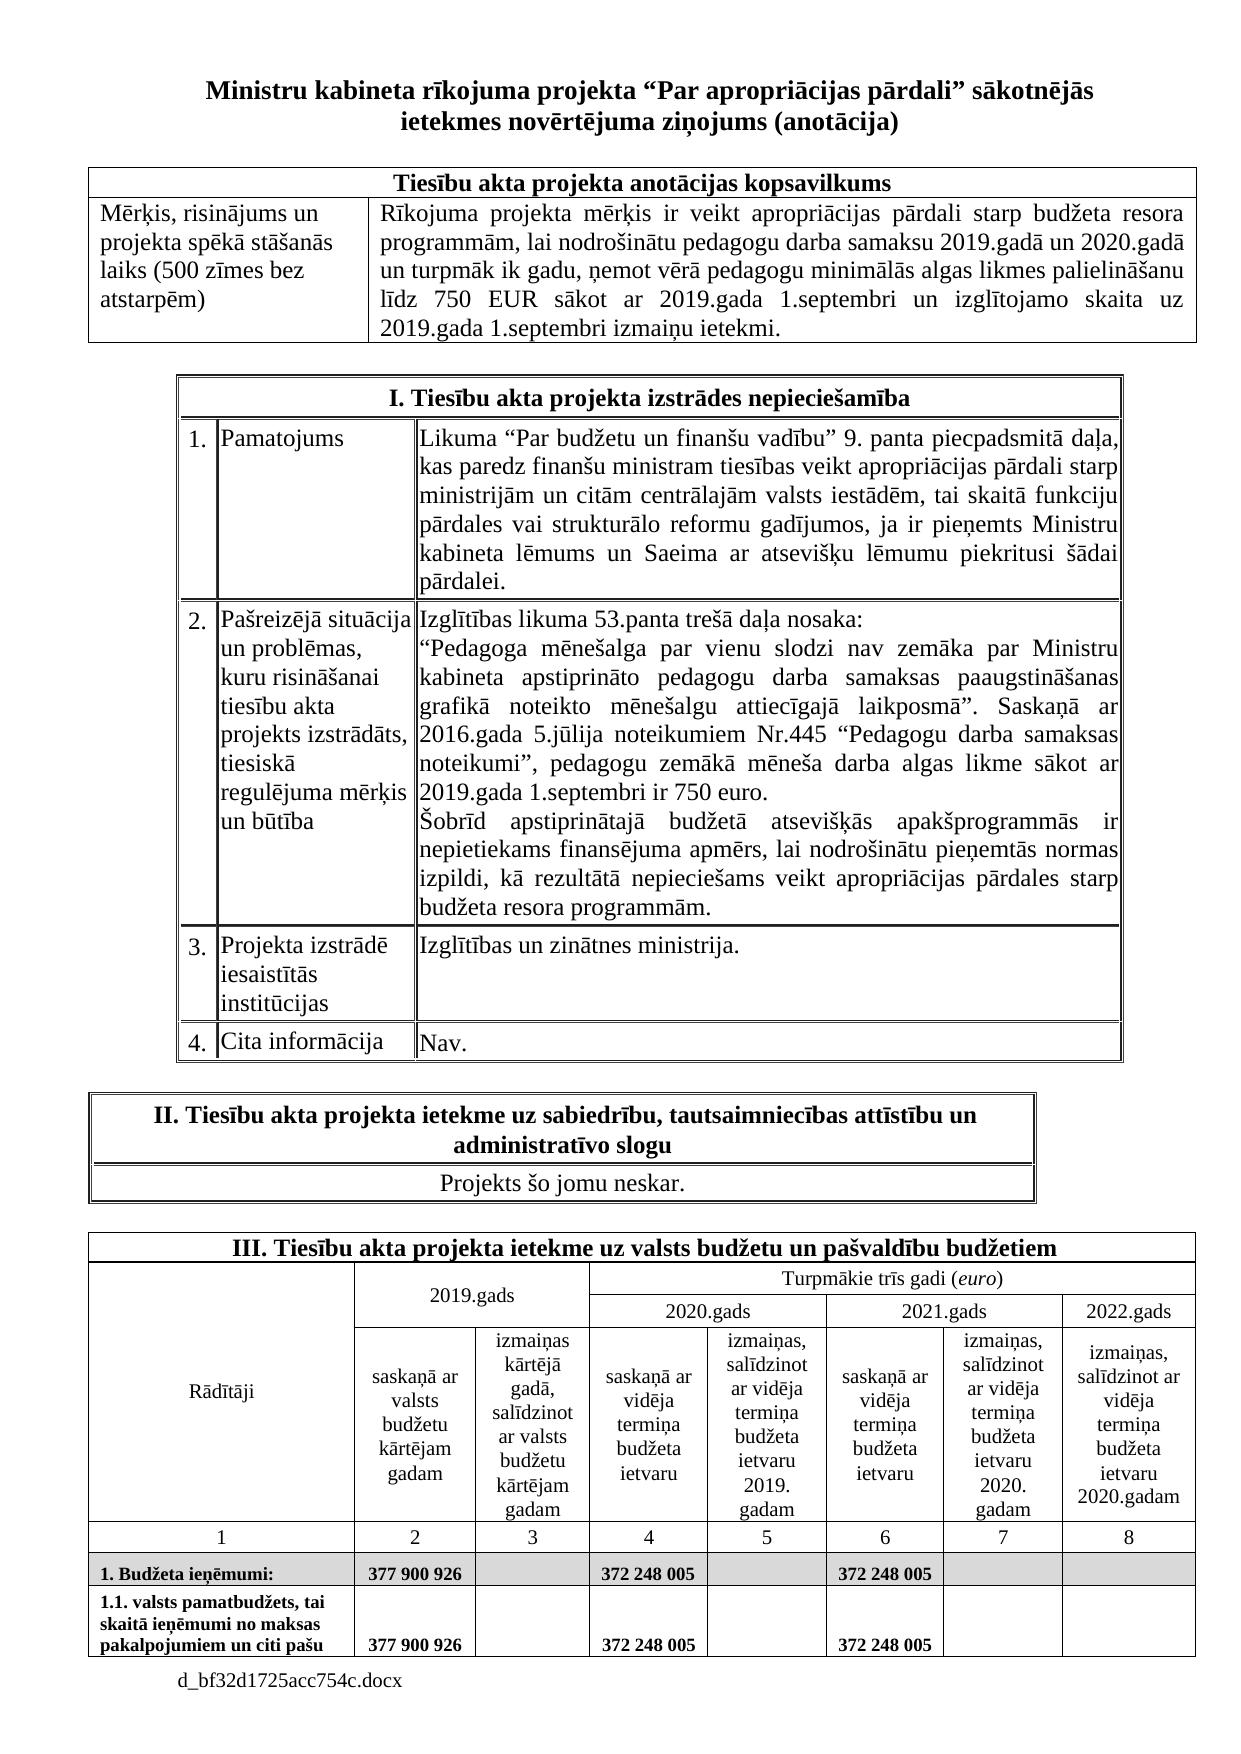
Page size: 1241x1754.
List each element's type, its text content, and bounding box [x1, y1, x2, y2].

table_cell 2. [179, 598, 216, 924]
table_cell 2022.gads [1063, 1295, 1195, 1327]
table_cell Projekta izstrādē iesaistītās institūcijas [219, 927, 414, 1020]
table_cell izmaiņas, salīdzinot ar vidēja termiņa budžeta ietvaru 2020.gadam [1063, 1328, 1195, 1521]
table_cell [476, 1586, 589, 1656]
table_cell Mērķis, risinājums un projekta spēkā stāšanās laiks (500 zīmes bez atstarpēm) [89, 198, 368, 342]
table_cell 7 [944, 1522, 1062, 1552]
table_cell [89, 1586, 354, 1656]
table_header Tiesību akta projekta anotācijas kopsavilkums [89, 168, 1196, 197]
table_cell 377 900 926 [355, 1553, 475, 1585]
table_cell 3 [476, 1522, 589, 1552]
table_cell 372 248 005 [590, 1553, 707, 1585]
table_cell Likuma “Par budžetu un finanšu vadību” 9. panta piecpadsmitā daļa, kas paredz finanšu ministram tiesības veikt apropriācijas pārdali starp ministrijām un citām centrālajām valsts iestādēm, tai skaitā funkciju pārdales vai strukturālo reformu gadījumos, ja ir pieņemts Ministru kabineta lēmums un Saeima ar atsevišķu lēmumu piekritusi šādai pārdalei. [418, 416, 1121, 598]
table_cell saskaņā ar vidēja termiņa budžeta ietvaru [590, 1328, 707, 1521]
text Ministru kabineta rīkojuma projekta “Par apropriācijas pārdali” sākotnējās ietekmes novērtējuma ziņojums (anotācija) [177, 74, 1122, 136]
table_cell [476, 1553, 589, 1585]
table_cell izmaiņas kārtējā gadā, salīdzinot ar valsts budžetu kārtējam gadam [476, 1328, 589, 1521]
table_cell 2020.gads [590, 1295, 826, 1327]
table_cell [944, 1553, 1062, 1585]
table_cell [708, 1586, 826, 1656]
table_cell 1. Budžeta ieņēmumi: [89, 1553, 354, 1585]
table_cell 3. [179, 924, 216, 1020]
table_cell Cita informācija [217, 1020, 416, 1060]
table_cell 4 [590, 1522, 707, 1552]
table_cell saskaņā ar vidēja termiņa budžeta ietvaru [827, 1328, 943, 1521]
table_cell Izglītības likuma 53.panta trešā daļa nosaka: “Pedagoga mēnešalga par vienu slodzi nav zemāka par Ministru kabineta apstiprināto pedagogu darba samaksas paaugstināšanas grafikā noteikto mēnešalgu attiecīgajā laikposmā”. Saskaņā ar 2016.gada 5.jūlija noteikumiem Nr.445 “Pedagogu darba samaksas noteikumi”, pedagogu zemākā mēneša darba algas likme sākot ar 2019.gada 1.septembri ir 750 euro. Šobrīd apstiprinātajā budžetā atsevišķās apakšprogrammās ir nepietiekams finansējuma apmērs, lai nodrošinātu pieņemtās normas izpildi, kā rezultātā nepieciešams veikt apropriācijas pārdales starp budžeta resora programmām. [418, 598, 1121, 924]
table_cell Izglītības un zinātnes ministrija. [418, 924, 1120, 1020]
table_cell Pamatojums [219, 420, 414, 598]
table_cell Nav. [416, 1020, 1122, 1060]
table_cell [708, 1553, 826, 1585]
table_cell 2019.gads [355, 1263, 589, 1327]
table_cell Turpmākie trīs gadi (euro) [590, 1263, 1195, 1294]
table_cell 372 248 005 [827, 1586, 943, 1656]
table_cell Projekts šo jomu neskar. [92, 1162, 1034, 1200]
table_cell 372 248 005 [827, 1553, 943, 1585]
table_cell 372 248 005 [590, 1586, 707, 1656]
table_cell 1. [179, 416, 216, 598]
table_cell izmaiņas, salīdzinot ar vidēja termiņa budžeta ietvaru 2019. gadam [708, 1328, 826, 1521]
table_cell Pašreizējā situācija un problēmas, kuru risināšanai tiesību akta projekts izstrādāts, tiesiskā regulējuma mērķis un būtība [219, 602, 414, 924]
table_cell saskaņā ar valsts budžetu kārtējam gadam [355, 1328, 475, 1521]
table_header III. Tiesību akta projekta ietekme uz valsts budžetu un pašvaldību budžetiem [89, 1233, 1195, 1261]
table_cell [944, 1586, 1062, 1656]
table_cell izmaiņas, salīdzinot ar vidēja termiņa budžeta ietvaru 2020. gadam [944, 1328, 1062, 1521]
table_cell Rādītāji [89, 1263, 354, 1521]
table_cell 6 [827, 1522, 943, 1552]
table_header I. Tiesību akta projekta izstrādes nepieciešamība [179, 378, 1120, 416]
table_cell [1063, 1553, 1195, 1585]
table_cell 4. [177, 1020, 217, 1060]
table_cell 377 900 926 [355, 1586, 475, 1656]
table_cell [1063, 1586, 1195, 1656]
table_cell 2 [355, 1522, 475, 1552]
table_cell 1 [89, 1522, 354, 1552]
table_header II. Tiesību akta projekta ietekme uz sabiedrību, tautsaimniecības attīstību un administratīvo slogu [92, 1095, 1033, 1162]
table_cell Rīkojuma projekta mērķis ir veikt apropriācijas pārdali starp budžeta resora programmām, lai nodrošinātu pedagogu darba samaksu 2019.gadā un 2020.gadā un turpmāk ik gadu, ņemot vērā pedagogu minimālās algas likmes palielināšanu līdz 750 EUR sākot ar 2019.gada 1.septembri un izglītojamo skaita uz 2019.gada 1.septembri izmaiņu ietekmi. [369, 198, 1196, 342]
table_cell 2021.gads [827, 1295, 1062, 1327]
table_cell 8 [1063, 1522, 1195, 1552]
table_cell 5 [708, 1522, 826, 1552]
